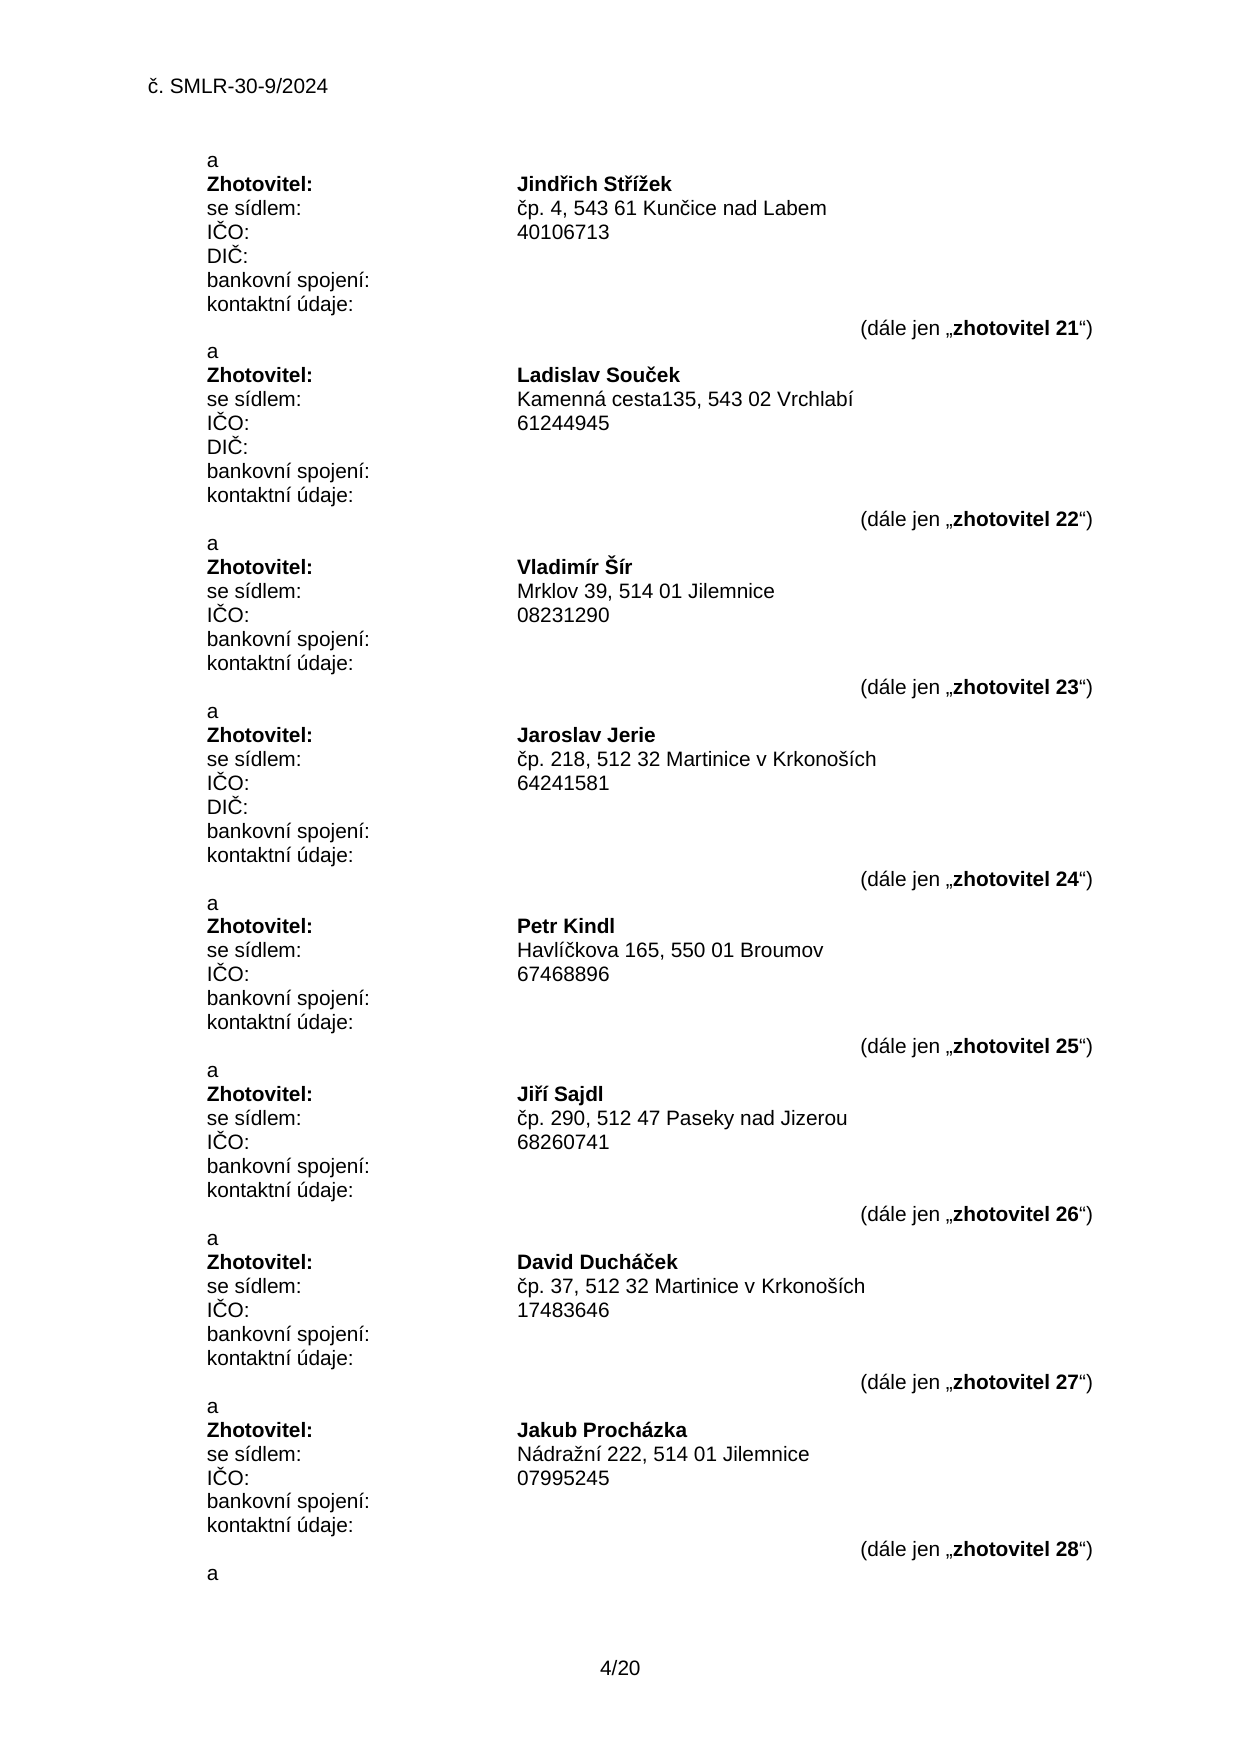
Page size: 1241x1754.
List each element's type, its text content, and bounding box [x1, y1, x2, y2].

text a [207, 699, 1093, 723]
text (dále jen „zhotovitel 27“) [207, 1369, 1093, 1393]
text a [207, 1393, 1093, 1417]
text a [207, 339, 1093, 363]
text (dále jen „zhotovitel 23“) [207, 675, 1093, 699]
text IČO: 67468896 [207, 962, 1093, 986]
text (dále jen „zhotovitel 24“) [207, 866, 1093, 890]
text Zhotovitel: David Ducháček [207, 1250, 1093, 1274]
text bankovní spojení: [207, 459, 1093, 483]
text bankovní spojení: [207, 986, 1093, 1010]
text Zhotovitel: Jiří Sajdl [207, 1082, 1093, 1106]
text (dále jen „zhotovitel 25“) [207, 1034, 1093, 1058]
text kontaktní údaje: [207, 1010, 1093, 1034]
text se sídlem: čp. 218, 512 32 Martinice v Krkonoších [207, 747, 1093, 771]
text (dále jen „zhotovitel 26“) [207, 1202, 1093, 1226]
text se sídlem: Kamenná cesta135, 543 02 Vrchlabí [207, 387, 1093, 411]
text kontaktní údaje: [207, 483, 1093, 507]
text Zhotovitel: Jakub Procházka [207, 1417, 1093, 1441]
text IČO: 64241581 [207, 771, 1093, 794]
text se sídlem: čp. 290, 512 47 Paseky nad Jizerou [207, 1106, 1093, 1130]
text a [207, 531, 1093, 555]
text DIČ: [207, 243, 1093, 267]
text se sídlem: Mrklov 39, 514 01 Jilemnice [207, 579, 1093, 603]
text a [207, 148, 1093, 172]
text se sídlem: čp. 4, 543 61 Kunčice nad Labem [207, 196, 1093, 219]
text (dále jen „zhotovitel 21“) [207, 315, 1093, 339]
text a [207, 890, 1093, 914]
text bankovní spojení: [207, 267, 1093, 291]
text (dále jen „zhotovitel 22“) [207, 507, 1093, 531]
text IČO: 07995245 [207, 1465, 1093, 1489]
text kontaktní údaje: [207, 842, 1093, 866]
text se sídlem: čp. 37, 512 32 Martinice v Krkonoších [207, 1274, 1093, 1298]
text a [207, 1561, 1093, 1585]
text se sídlem: Nádražní 222, 514 01 Jilemnice [207, 1441, 1093, 1465]
text Zhotovitel: Vladimír Šír [207, 555, 1093, 579]
text bankovní spojení: [207, 1489, 1093, 1513]
text kontaktní údaje: [207, 1178, 1093, 1202]
text Zhotovitel: Petr Kindl [207, 914, 1093, 938]
text IČO: 08231290 [207, 603, 1093, 627]
text a [207, 1226, 1093, 1250]
text (dále jen „zhotovitel 28“) [207, 1537, 1093, 1561]
text bankovní spojení: [207, 627, 1093, 651]
text a [207, 1058, 1093, 1082]
text DIČ: [207, 794, 1093, 818]
text IČO: 40106713 [207, 219, 1093, 243]
text DIČ: [207, 435, 1093, 459]
text bankovní spojení: [207, 1322, 1093, 1346]
text kontaktní údaje: [207, 291, 1093, 315]
text Zhotovitel: Jindřich Střížek [207, 172, 1093, 196]
text se sídlem: Havlíčkova 165, 550 01 Broumov [207, 938, 1093, 962]
text IČO: 17483646 [207, 1298, 1093, 1322]
text bankovní spojení: [207, 818, 1093, 842]
text kontaktní údaje: [207, 1346, 1093, 1369]
text Zhotovitel: Ladislav Souček [207, 363, 1093, 387]
text IČO: 68260741 [207, 1130, 1093, 1154]
text IČO: 61244945 [207, 411, 1093, 435]
text kontaktní údaje: [207, 1513, 1093, 1537]
text Zhotovitel: Jaroslav Jerie [207, 723, 1093, 747]
text kontaktní údaje: [207, 651, 1093, 675]
text bankovní spojení: [207, 1154, 1093, 1178]
